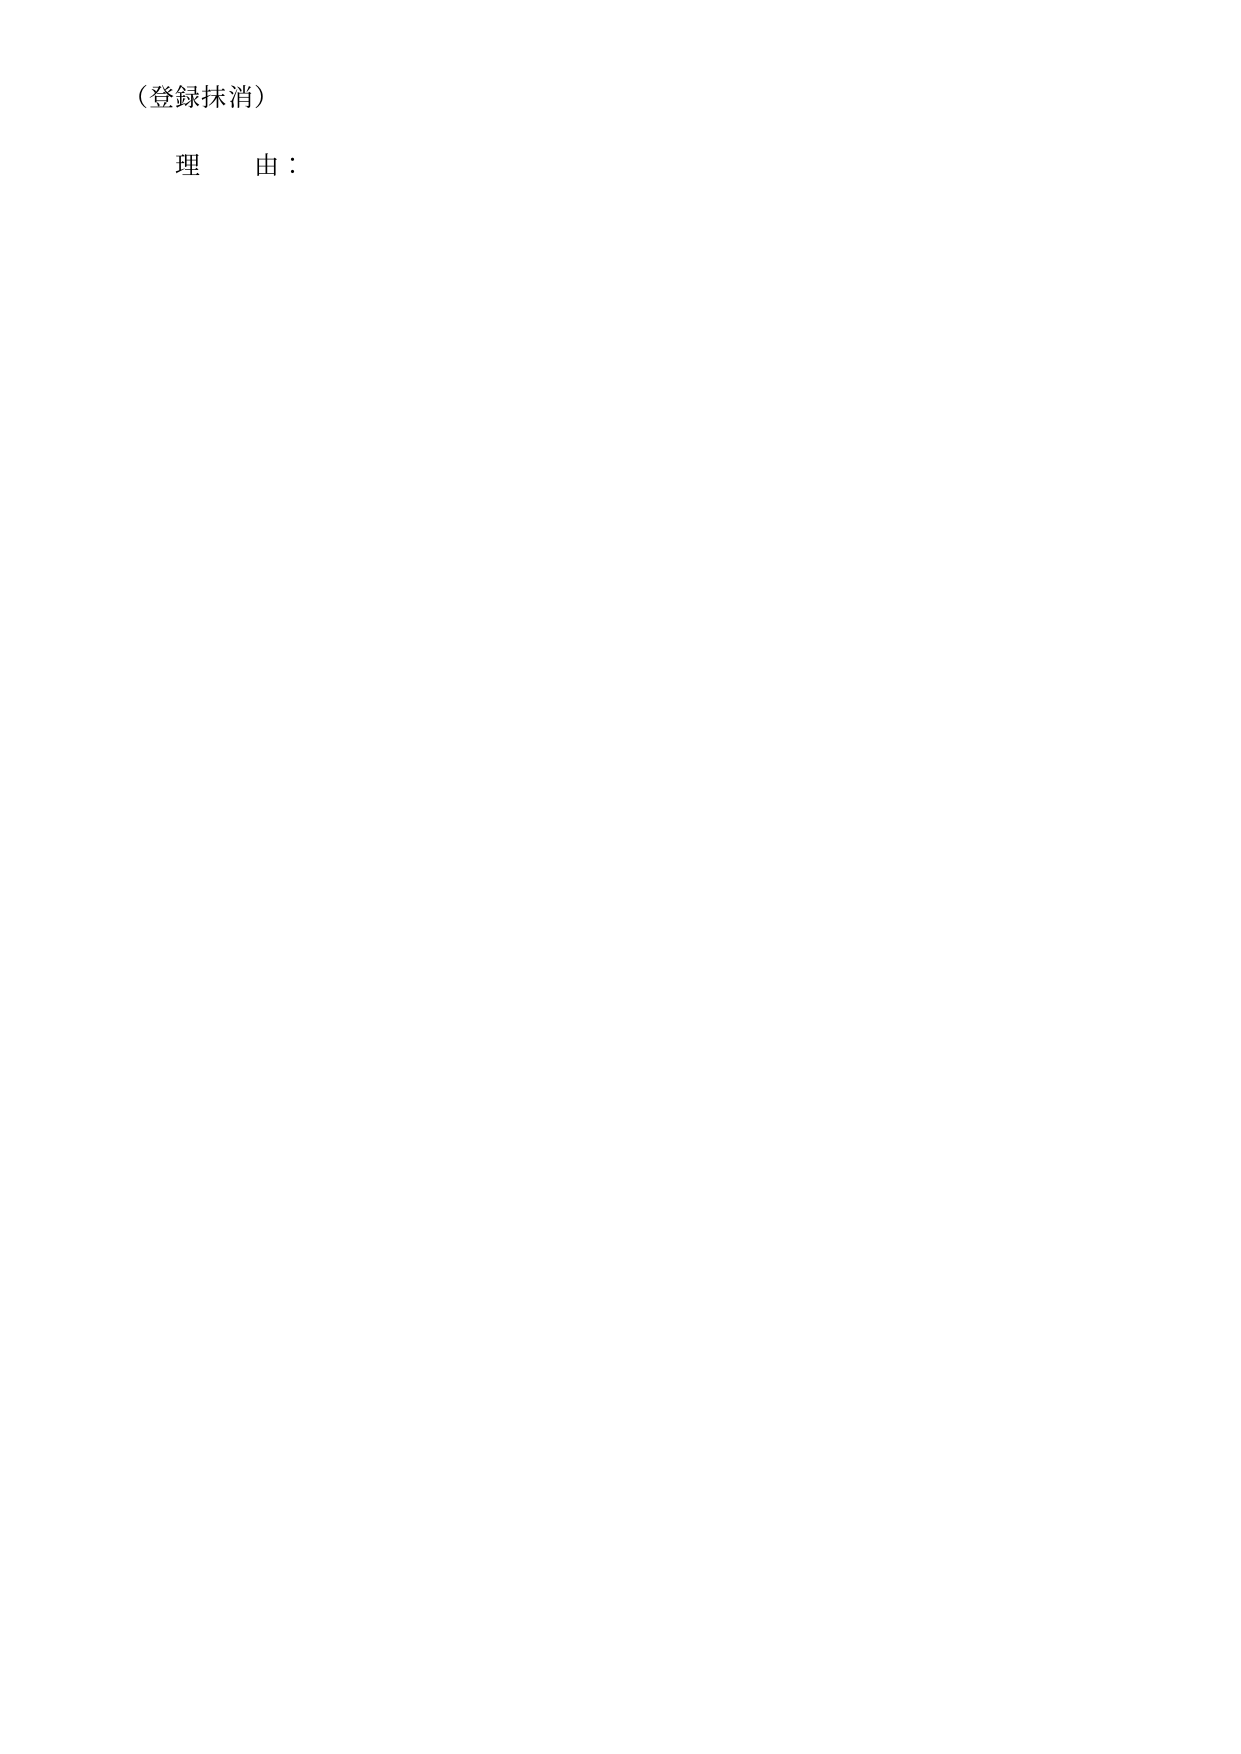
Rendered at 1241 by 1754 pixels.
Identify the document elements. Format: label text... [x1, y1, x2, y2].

text （登録抹消） [123, 62, 1117, 130]
text 理 由： [123, 130, 1117, 198]
